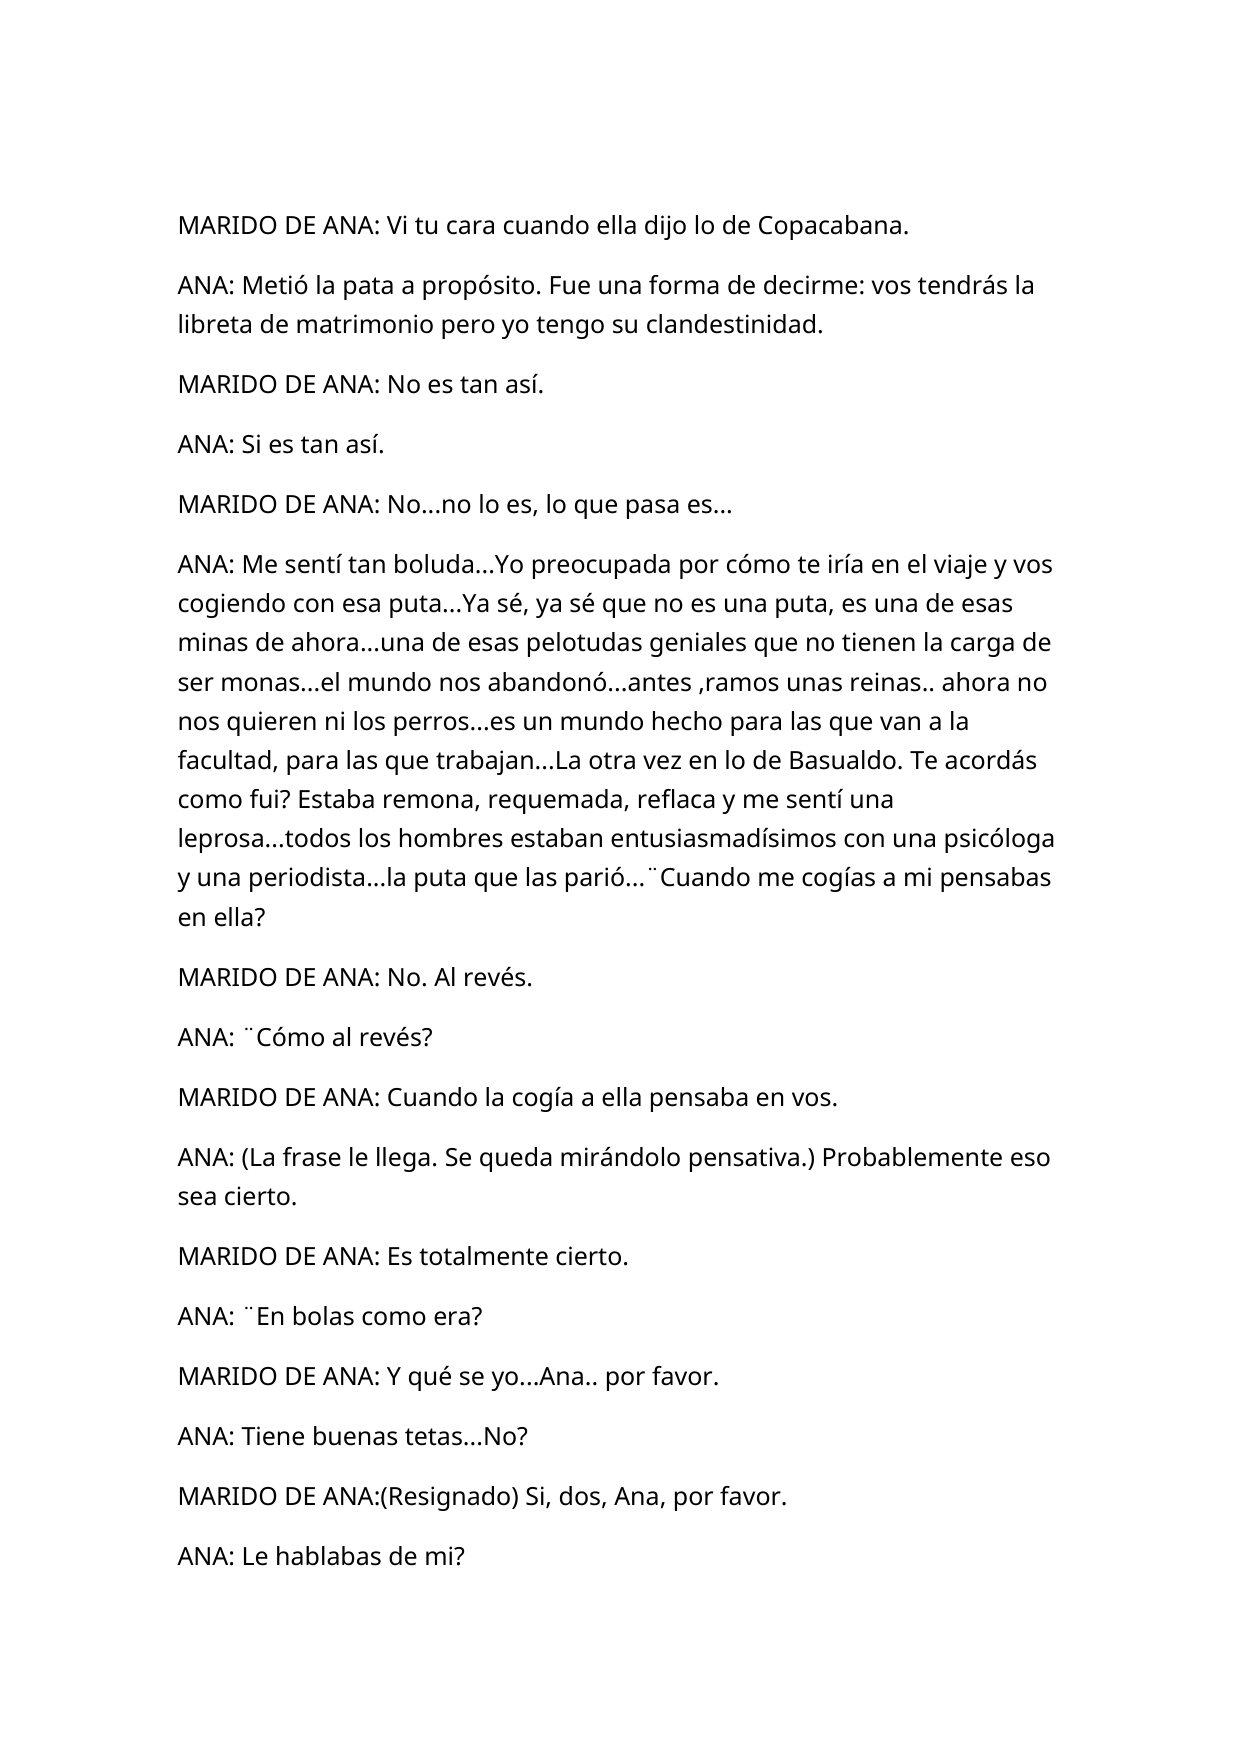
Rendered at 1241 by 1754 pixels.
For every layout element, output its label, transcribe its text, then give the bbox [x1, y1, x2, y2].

text ANA: ¨En bolas como era? [177, 1298, 1063, 1332]
text MARIDO DE ANA: No. Al revés. [177, 959, 1063, 993]
text ANA: Tiene buenas tetas...No? [177, 1418, 1063, 1452]
text ANA: ¨Cómo al revés? [177, 1019, 1063, 1053]
text ANA: (La frase le llega. Se queda mirándolo pensativa.) Probablemente eso sea cierto. [177, 1139, 1063, 1212]
text ANA: Me sentí tan boluda...Yo preocupada por cómo te iría en el viaje y vos cogiendo con esa puta...Ya sé, ya sé que no es una puta, es una de esas minas de ahora...una de esas pelotudas geniales que no tienen la carga de ser monas...el mundo nos abandonó...antes ‚ramos unas reinas.. ahora no nos quieren ni los perros...es un mundo hecho para las que van a la facultad, para las que trabajan...La otra vez en lo de Basualdo. Te acordás como fui? Estaba remona, requemada, reflaca y me sentí una leprosa...todos los hombres estaban entusiasmadísimos con una psicóloga y una periodista...la puta que las parió...¨Cuando me cogías a mi pensabas en ella? [177, 547, 1063, 933]
text MARIDO DE ANA: No...no lo es, lo que pasa es... [177, 487, 1063, 521]
text ANA: Le hablabas de mi? [177, 1538, 1063, 1572]
text ANA: Si es tan así. [177, 427, 1063, 461]
text MARIDO DE ANA: No es tan así. [177, 367, 1063, 401]
text MARIDO DE ANA: Es totalmente cierto. [177, 1238, 1063, 1272]
text MARIDO DE ANA: Y qué se yo...Ana.. por favor. [177, 1358, 1063, 1392]
text ANA: Metió la pata a propósito. Fue una forma de decirme: vos tendrás la libreta de matrimonio pero yo tengo su clandestinidad. [177, 268, 1063, 341]
text MARIDO DE ANA: Cuando la cogía a ella pensaba en vos. [177, 1079, 1063, 1113]
text MARIDO DE ANA: Vi tu cara cuando ella dijo lo de Copacabana. [177, 208, 1063, 242]
text MARIDO DE ANA:(Resignado) Si, dos, Ana, por favor. [177, 1478, 1063, 1512]
